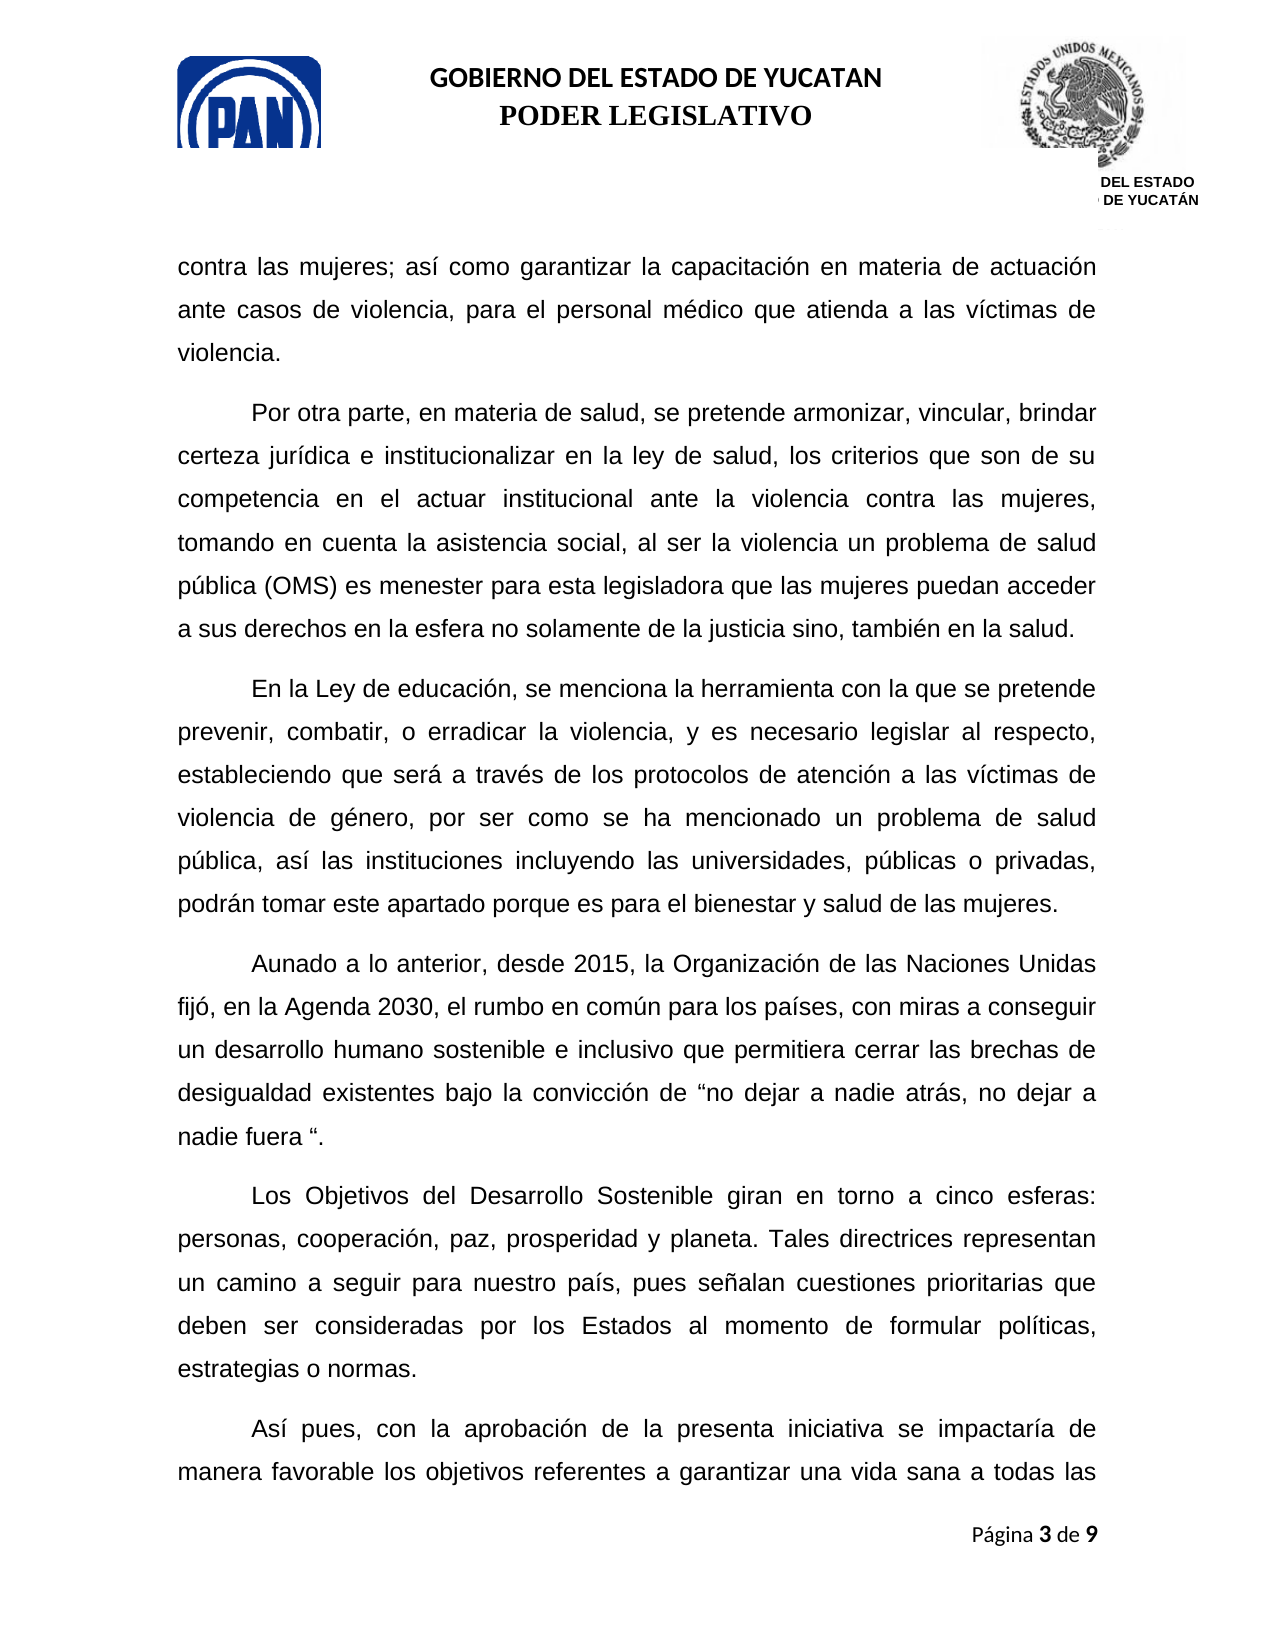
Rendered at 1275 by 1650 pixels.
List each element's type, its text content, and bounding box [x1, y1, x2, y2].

picture [981, 36, 1186, 176]
text En la Ley de educación, se menciona la herramienta con la que se pretende prevenir, combatir, o erradicar la violencia, y es necesario legislar al respecto, estableciendo que será a través de los protocolos de atención a las víctimas de violencia de género, por ser como se ha mencionado un problema de salud pública, así las instituciones incluyendo las universidades, públicas o privadas, podrán tomar este apartado porque es para el bienestar y salud de las mujeres. [177, 674, 1098, 918]
text Aunado a lo anterior, desde 2015, la Organización de las Naciones Unidas fijó, en la Agenda 2030, el rumbo en común para los países, con miras a conseguir un desarrollo humano sostenible e inclusivo que permitiera cerrar las brechas de desigualdad existentes bajo la convicción de “no dejar a nadie atrás, no dejar a nadie fuera “. [177, 949, 1098, 1150]
text Por otra parte, en materia de salud, se pretende armonizar, vincular, brindar certeza jurídica e institucionalizar en la ley de salud, los criterios que son de su competencia en el actuar institucional ante la violencia contra las mujeres, tomando en cuenta la asistencia social, al ser la violencia un problema de salud pública (OMS) es menester para esta legisladora que las mujeres puedan acceder a sus derechos en la esfera no solamente de la justicia sino, también en la salud. [177, 398, 1098, 643]
picture [177, 56, 321, 148]
text Los Objetivos del Desarrollo Sostenible giran en torno a cinco esferas: personas, cooperación, paz, prosperidad y planeta. Tales directrices representan un camino a seguir para nuestro país, pues señalan cuestiones prioritarias que deben ser consideradas por los Estados al momento de formular políticas, estrategias o normas. [177, 1181, 1098, 1383]
